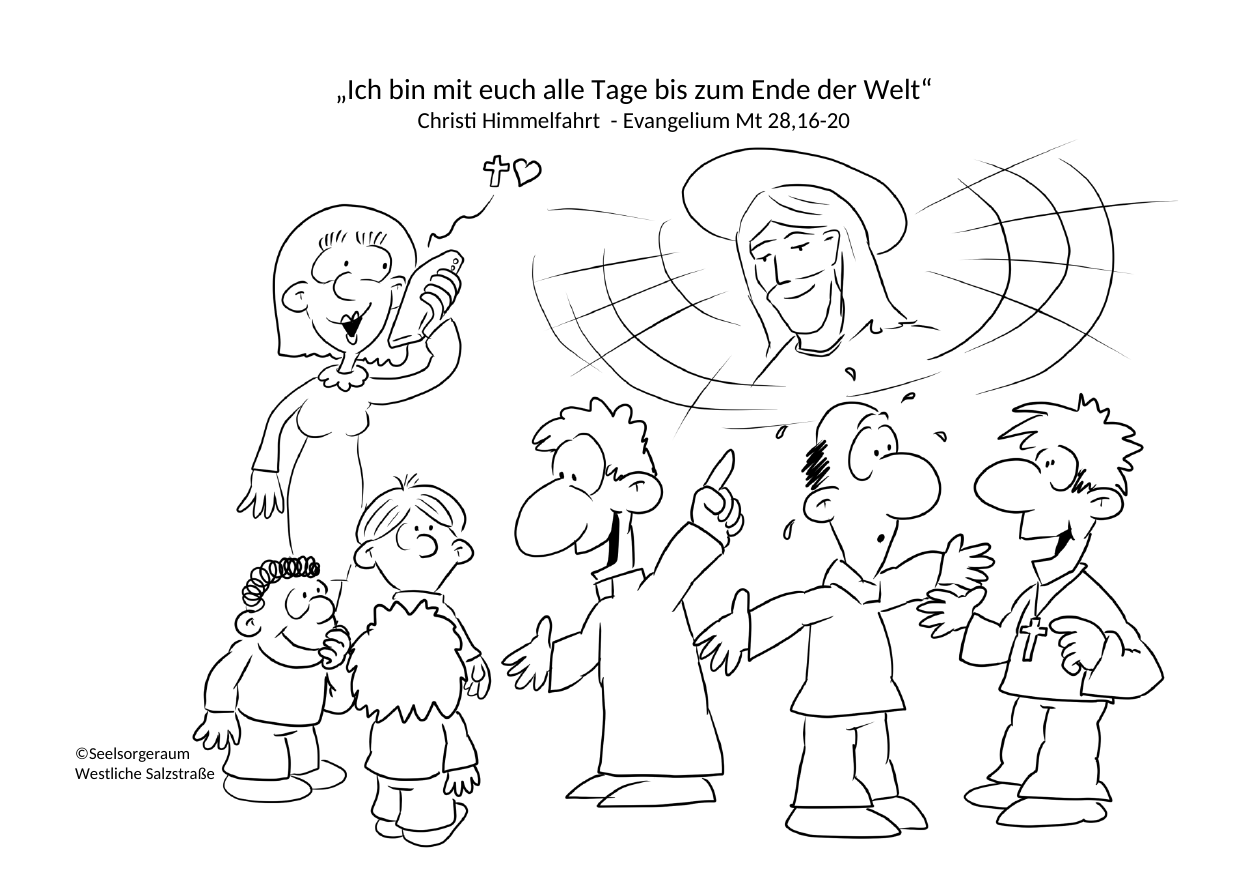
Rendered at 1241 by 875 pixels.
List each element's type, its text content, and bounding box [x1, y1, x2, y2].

text „Ich bin mit euch alle Tage bis zum Ende der Welt“ [75, 71, 1193, 106]
text Westliche Salzstraße [75, 763, 1193, 784]
text ©Seelsorgeraum [75, 743, 1193, 763]
picture [152, 137, 1179, 743]
text Christi Himmelfahrt - Evangelium Mt 28,16-20 [75, 106, 1193, 134]
picture [152, 784, 1179, 863]
